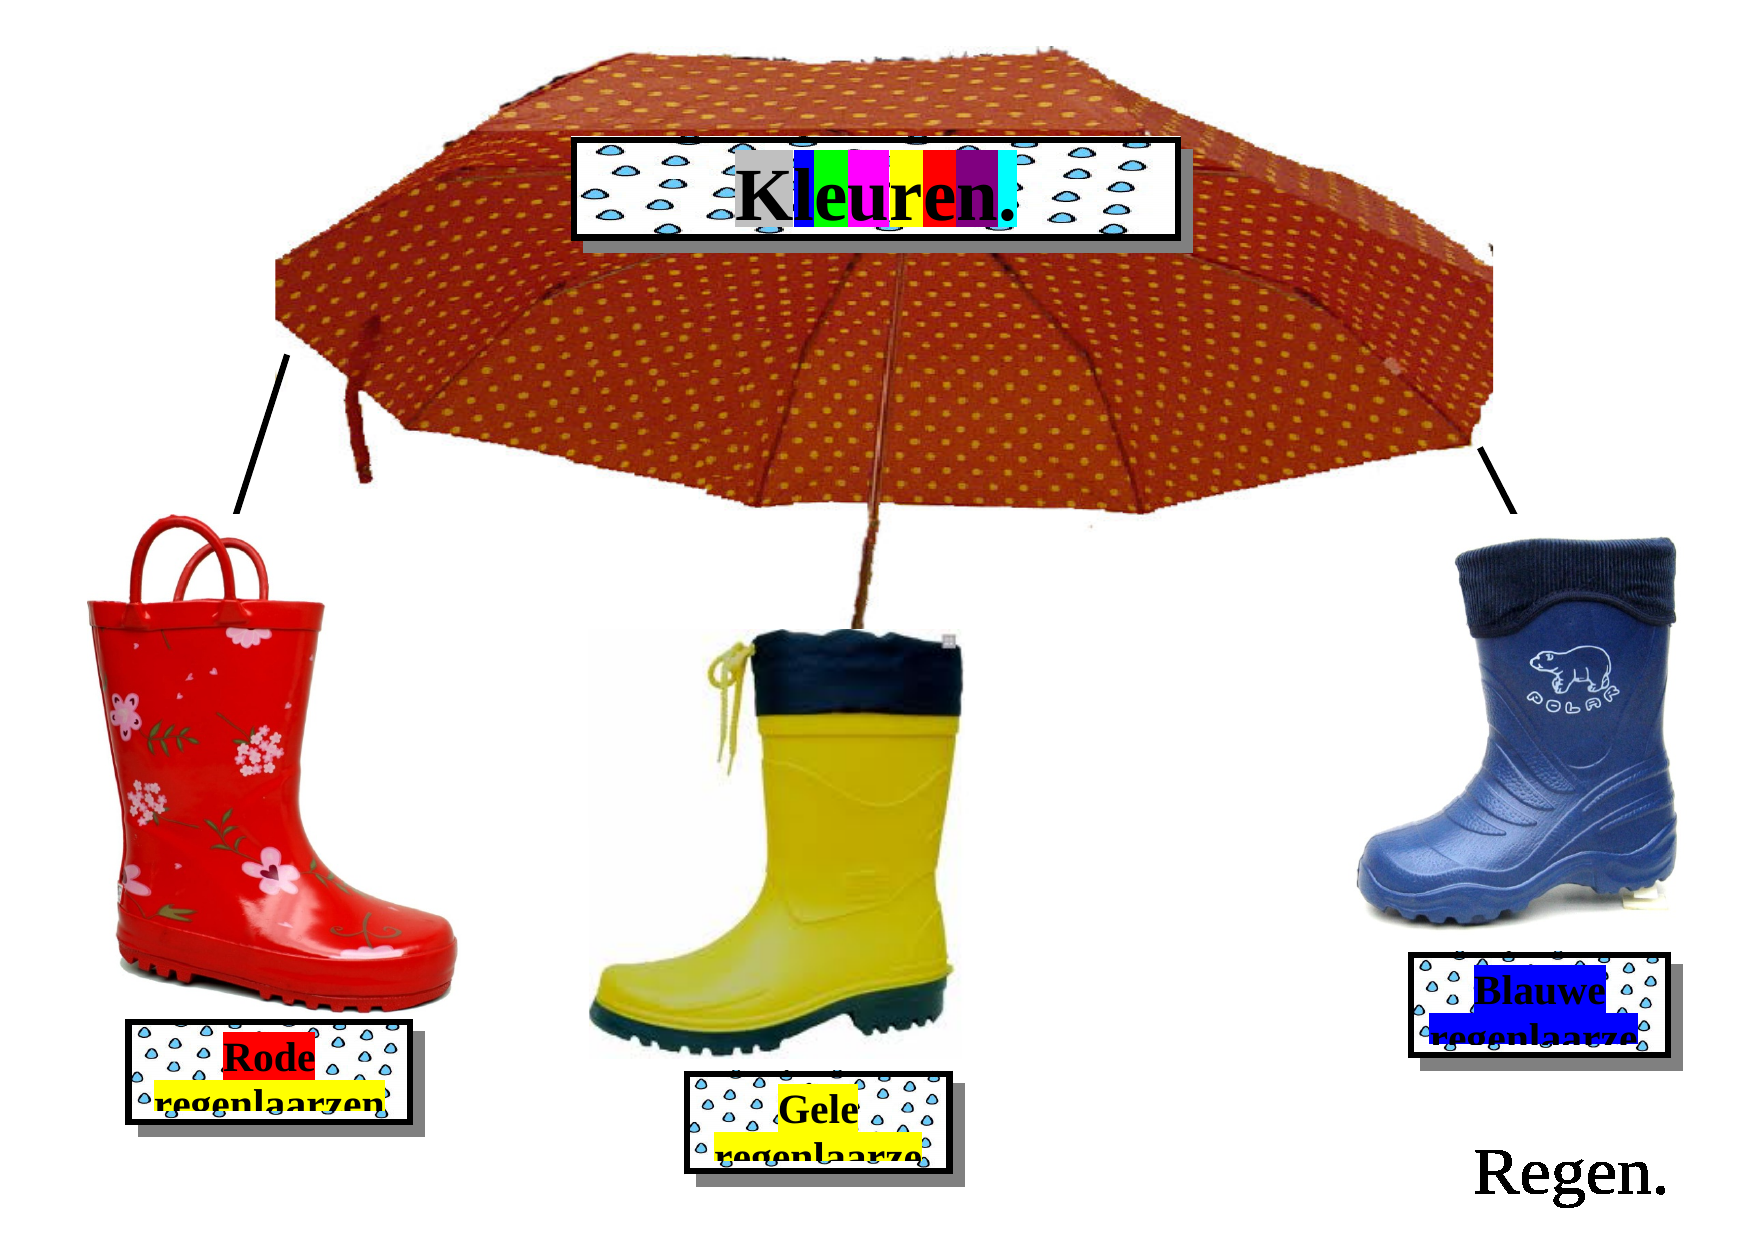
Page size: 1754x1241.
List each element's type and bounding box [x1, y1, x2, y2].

picture [1414, 958, 1665, 1052]
picture [87, 46, 1711, 1059]
picture [690, 1077, 946, 1168]
picture [132, 1025, 407, 1119]
